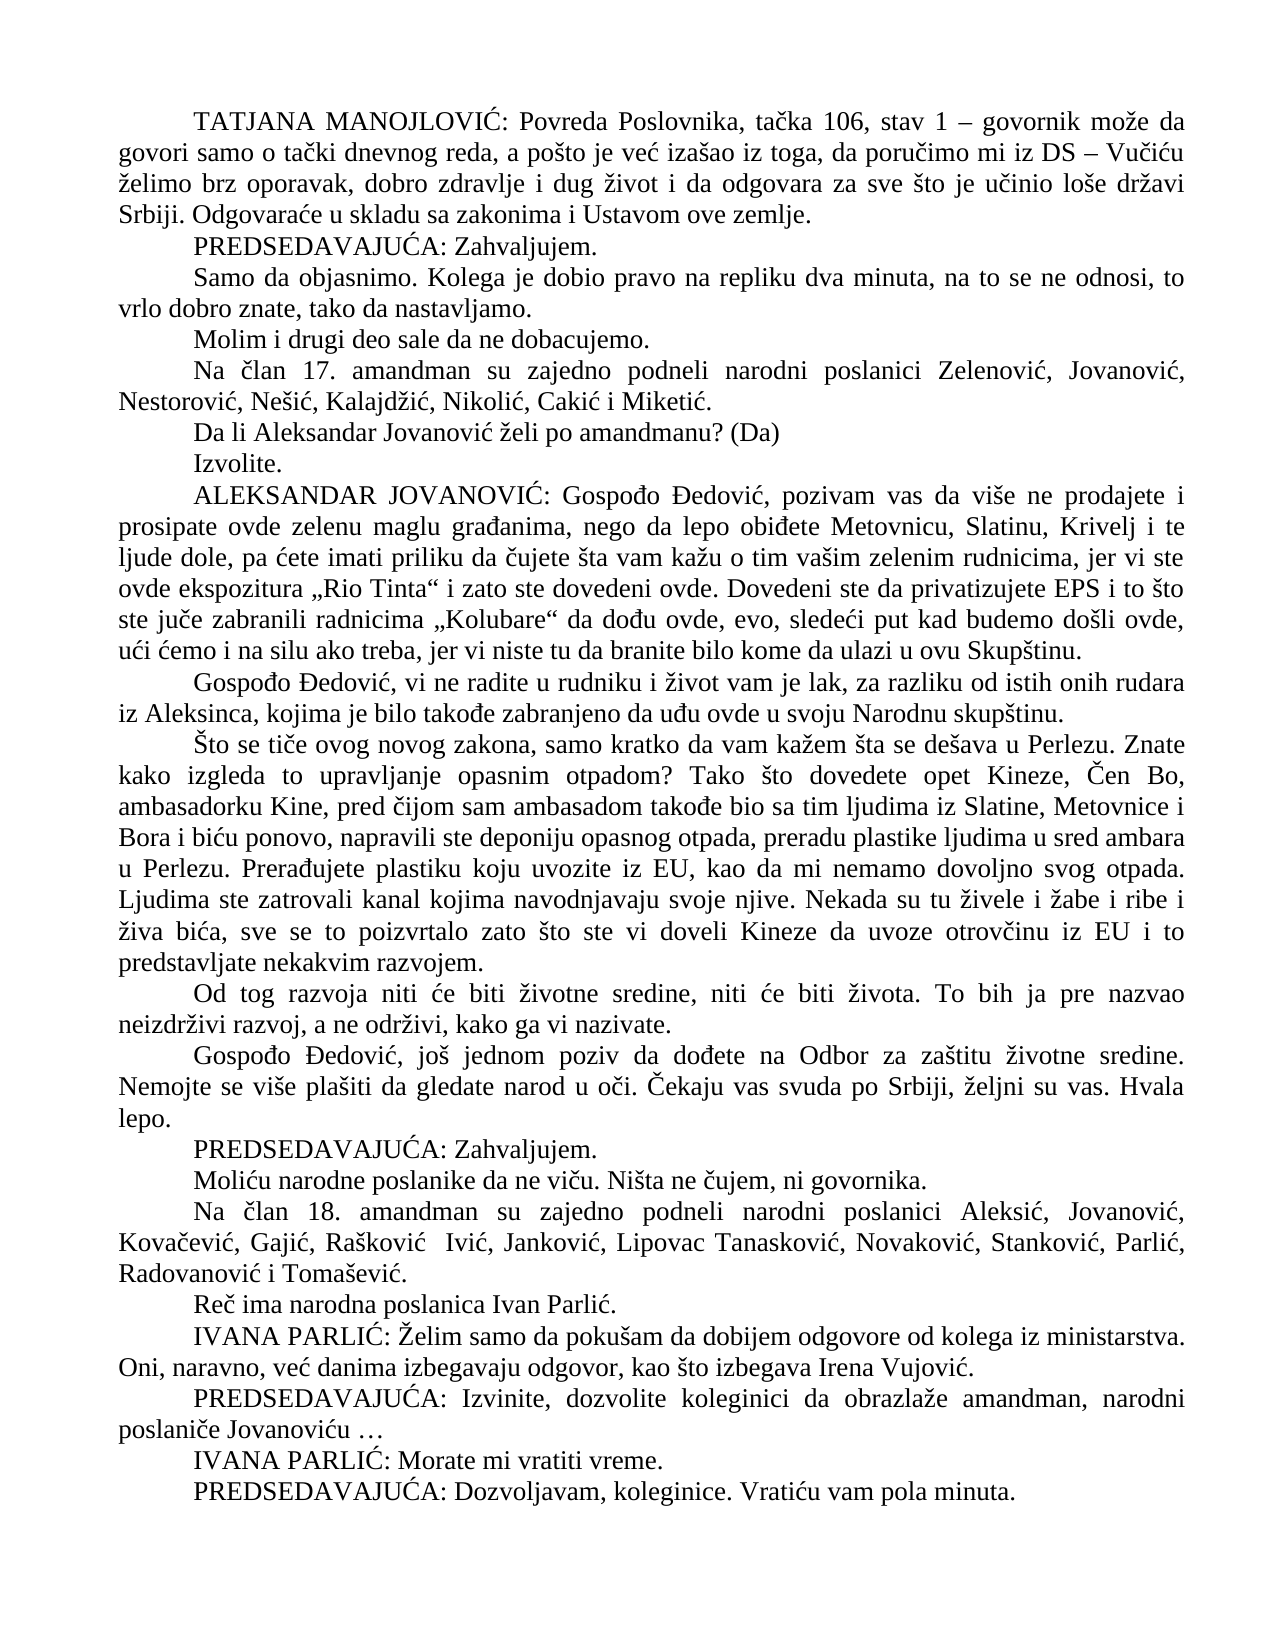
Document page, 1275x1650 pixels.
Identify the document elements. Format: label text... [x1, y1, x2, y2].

text Što se tiče ovog novog zakona, samo kratko da vam kažem šta se dešava u Perlezu. Znate kako izgleda to upravljanje opasnim otpadom? Tako što dovedete opet Kineze, Čen Bo, ambasadorku Kine, pred čijom sam ambasadom takođe bio sa tim ljudima iz Slatine, Metovnice i Bora i biću ponovo, napravili ste deponiju opasnog otpada, preradu plastike ljudima u sred ambara u Perlezu. Prerađujete plastiku koju uvozite iz EU, kao da mi nemamo dovoljno svog otpada. Ljudima ste zatrovali kanal kojima navodnjavaju svoje njive. Nekada su tu živele i žabe i ribe i živa bića, sve se to poizvrtalo zato što ste vi doveli Kineze da uvoze otrovčinu iz EU i to predstavljate nekakvim razvojem. [118, 728, 1186, 977]
text Gospođo Đedović, još jednom poziv da dođete na Odbor za zaštitu životne sredine. Nemojte se više plašiti da gledate narod u oči. Čekaju vas svuda po Srbiji, željni su vas. Hvala lepo. [118, 1039, 1186, 1133]
text PREDSEDAVAJUĆA: Zahvaljujem. [118, 229, 1186, 261]
text Izvolite. [118, 448, 1186, 479]
text Samo da objasnimo. Kolega je dobio pravo na repliku dva minuta, na to se ne odnosi, to vrlo dobro znate, tako da nastavljamo. [118, 261, 1186, 323]
text IVANA PARLIĆ: Želim samo da pokušam da dobijem odgovore od kolega iz ministarstva. Oni, naravno, već danima izbegavaju odgovor, kao što izbegava Irena Vujović. [118, 1320, 1186, 1382]
text Da li Aleksandar Jovanović želi po amandmanu? (Da) [118, 416, 1186, 448]
text PREDSEDAVAJUĆA: Dozvoljavam, koleginice. Vratiću vam pola minuta. [118, 1475, 1186, 1507]
text IVANA PARLIĆ: Morate mi vratiti vreme. [118, 1444, 1186, 1475]
text Na član 18. amandman su zajedno podneli narodni poslanici Aleksić, Jovanović, Kovačević, Gajić, Rašković Ivić, Janković, Lipovac Tanasković, Novaković, Stanković, Parlić, Radovanović i Tomašević. [118, 1195, 1186, 1288]
text Na član 17. amandman su zajedno podneli narodni poslanici Zelenović, Jovanović, Nestorović, Nešić, Kalajdžić, Nikolić, Cakić i Miketić. [118, 354, 1186, 416]
text Reč ima narodna poslanica Ivan Parlić. [118, 1288, 1186, 1320]
text Molim i drugi deo sale da ne dobacujemo. [118, 323, 1186, 354]
text Moliću narodne poslanike da ne viču. Ništa ne čujem, ni govornika. [118, 1164, 1186, 1195]
text ALEKSANDAR JOVANOVIĆ: Gospođo Đedović, pozivam vas da više ne prodajete i prosipate ovde zelenu maglu građanima, nego da lepo obiđete Metovnicu, Slatinu, Krivelj i te ljude dole, pa ćete imati priliku da čujete šta vam kažu o tim vašim zelenim rudnicima, jer vi ste ovde ekspozitura „Rio Tinta“ i zato ste dovedeni ovde. Dovedeni ste da privatizujete EPS i to što ste juče zabranili radnicima „Kolubare“ da dođu ovde, evo, sledeći put kad budemo došli ovde, ući ćemo i na silu ako treba, jer vi niste tu da branite bilo kome da ulazi u ovu Skupštinu. [118, 479, 1186, 666]
text PREDSEDAVAJUĆA: Izvinite, dozvolite koleginici da obrazlaže amandman, narodni poslaniče Jovanoviću … [118, 1382, 1186, 1444]
text PREDSEDAVAJUĆA: Zahvaljujem. [118, 1133, 1186, 1164]
text TATJANA MANOJLOVIĆ: Povreda Poslovnika, tačka 106, stav 1 – govornik može da govori samo o tački dnevnog reda, a pošto je već izašao iz toga, da poručimo mi iz DS – Vučiću želimo brz oporavak, dobro zdravlje i dug život i da odgovara za sve što je učinio loše državi Srbiji. Odgovaraće u skladu sa zakonima i Ustavom ove zemlje. [118, 105, 1186, 229]
text Gospođo Đedović, vi ne radite u rudniku i život vam je lak, za razliku od istih onih rudara iz Aleksinca, kojima je bilo takođe zabranjeno da uđu ovde u svoju Narodnu skupštinu. [118, 666, 1186, 728]
text Od tog razvoja niti će biti životne sredine, niti će biti života. To bih ja pre nazvao neizdrživi razvoj, a ne održivi, kako ga vi nazivate. [118, 977, 1186, 1039]
